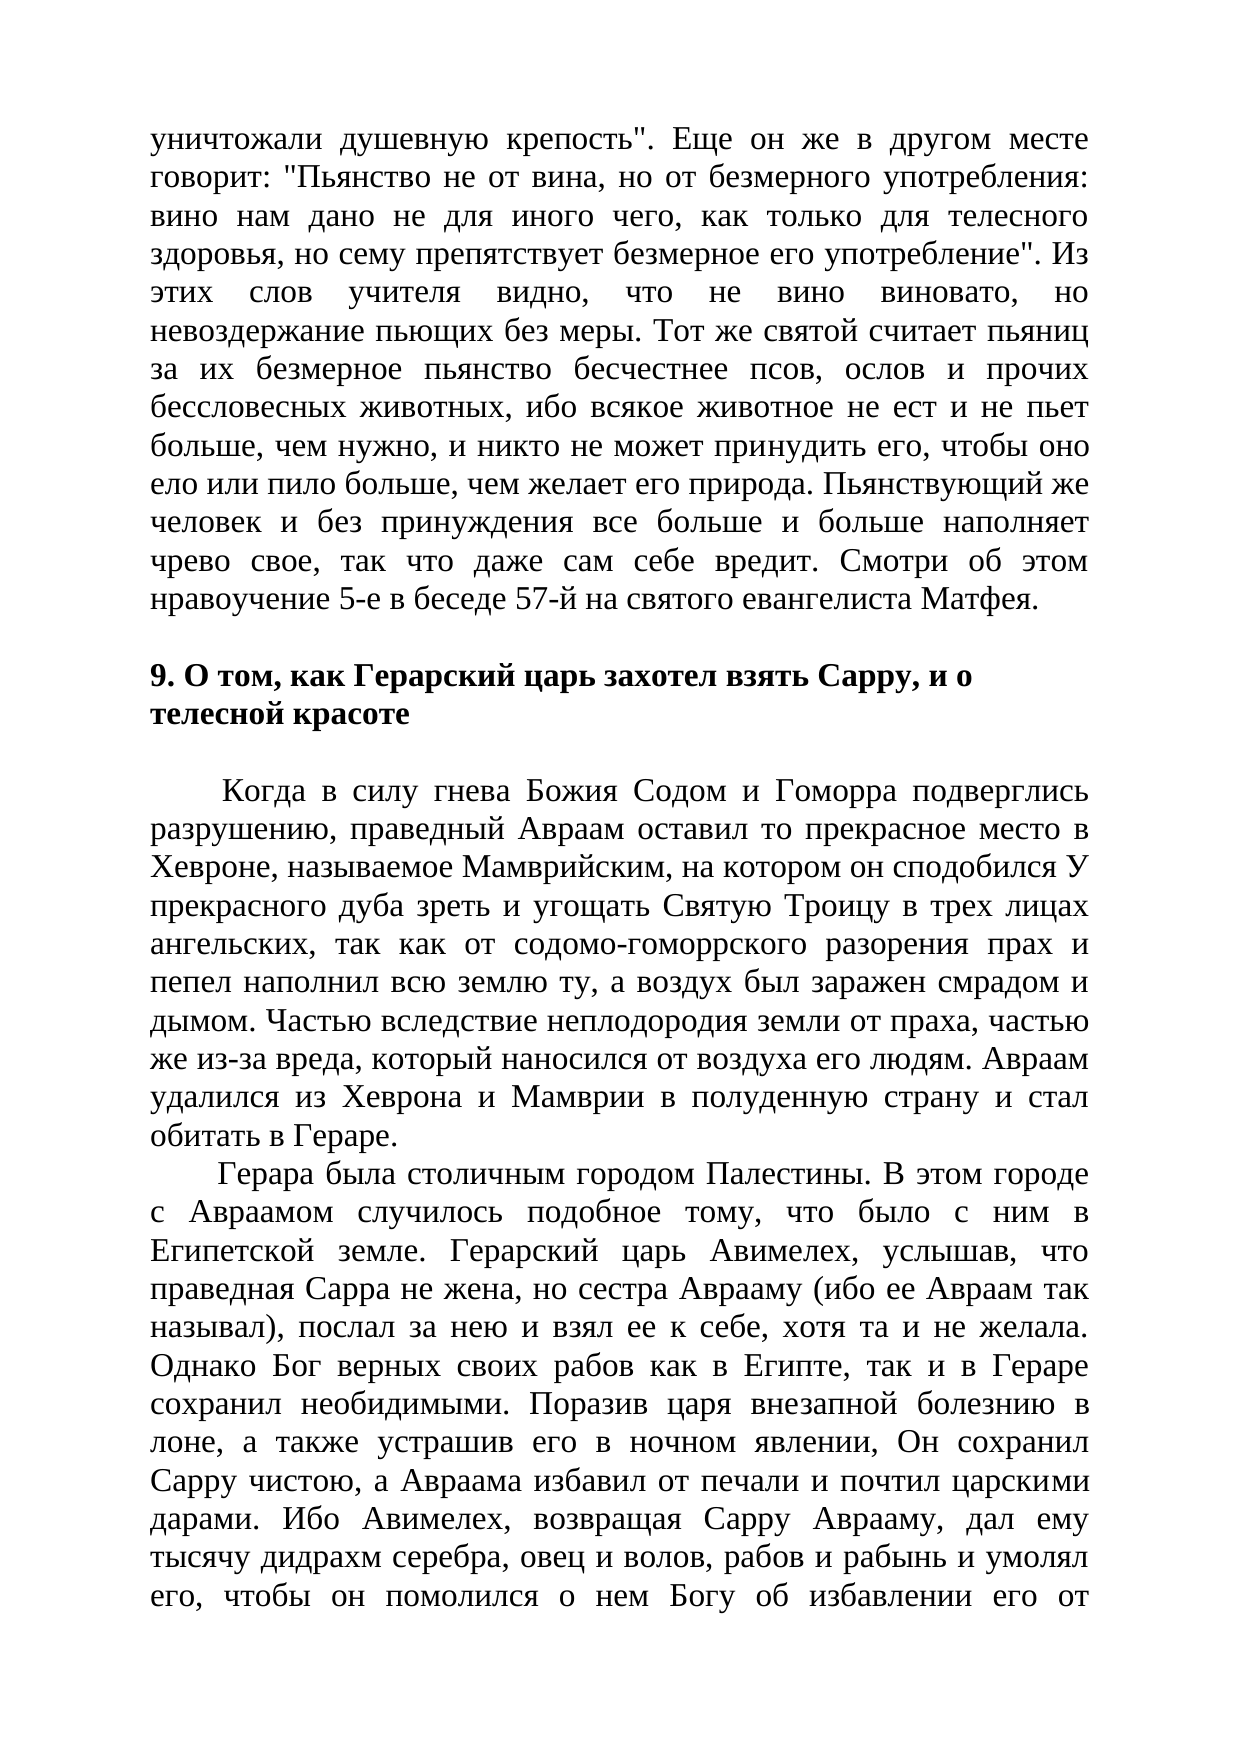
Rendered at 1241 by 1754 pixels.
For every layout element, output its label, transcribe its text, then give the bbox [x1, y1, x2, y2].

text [150, 1153, 1090, 1613]
subtitle 9. О том, как Герарский царь захотел взять Сарру, и о телесной красоте [150, 655, 1090, 731]
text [150, 118, 1090, 616]
text Когда в силу гнева Божия Содом и Гоморра подверглись разрушению, праведный Авраам оставил то прекрасное место в Хевроне, называемое Мамврийским, на котором он сподобился У прекрасного дуба зреть и угощать Святую Троицу в трех лицах ангельских, так как от содомо-гоморрского разорения прах и пепел наполнил всю землю ту, а воздух был заражен смрадом и дымом. Частью вследствие неплодородия земли от праха, частью же из-за вреда, который наносился от воздуха его людям. Авраам удалился из Хеврона и Мамврии в полуденную страну и стал обитать в Гераре. [150, 770, 1090, 1153]
